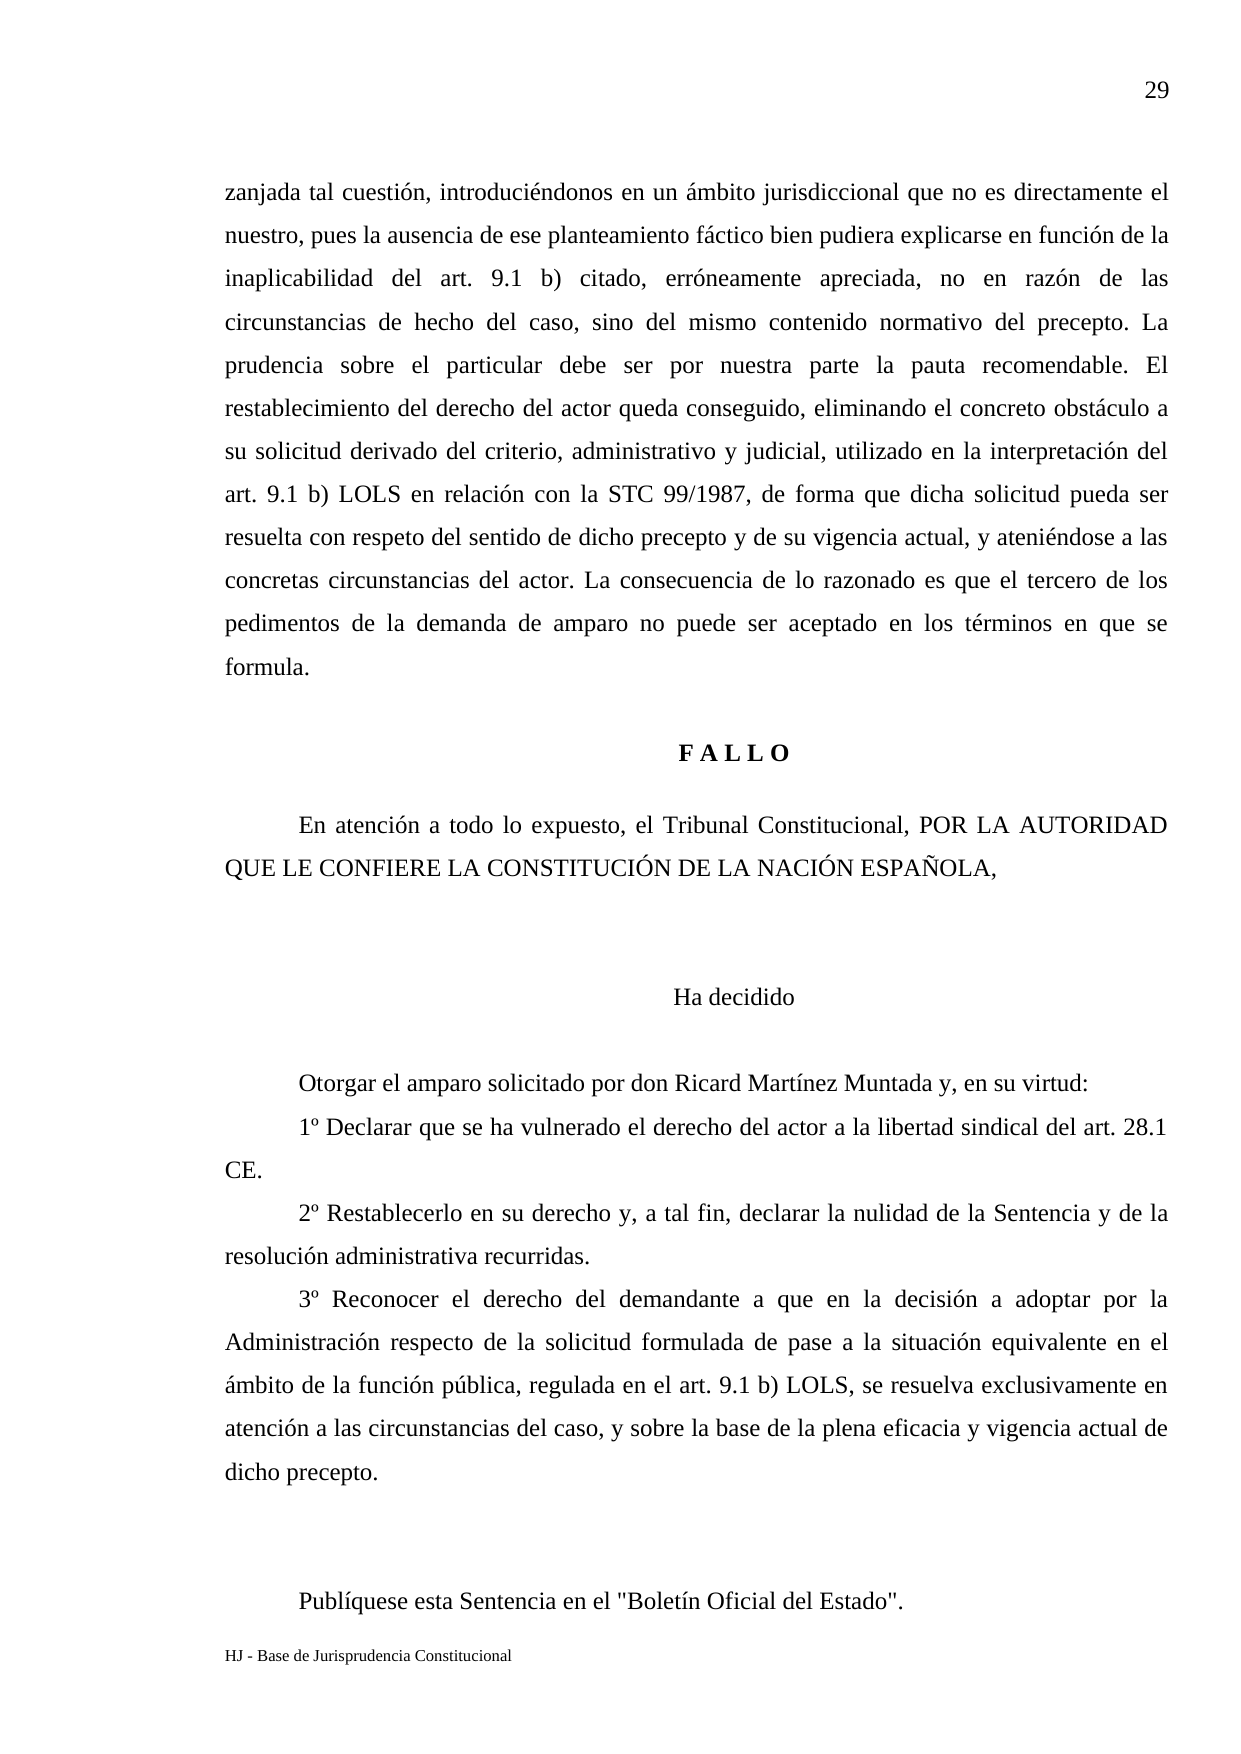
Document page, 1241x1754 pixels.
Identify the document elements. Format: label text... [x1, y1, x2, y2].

text 1º Declarar que se ha vulnerado el derecho del actor a la libertad sindical del art. 28.1 CE. [224, 1112, 1169, 1183]
text Otorgar el amparo solicitado por don Ricard Martínez Muntada y, en su virtud: [224, 1068, 1169, 1097]
text 2º Restablecerlo en su derecho y, a tal fin, declarar la nulidad de la Sentencia y de la resolución administrativa recurridas. [224, 1198, 1169, 1270]
text Publíquese esta Sentencia en el "Boletín Oficial del Estado". [224, 1586, 1169, 1615]
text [224, 177, 1169, 680]
text En atención a todo lo expuesto, el Tribunal Constitucional, POR LA AUTORIDAD QUE LE CONFIERE LA CONSTITUCIÓN DE LA NACIÓN ESPAÑOLA, [224, 810, 1169, 882]
text 3º Reconocer el derecho del demandante a que en la decisión a adoptar por la Administración respecto de la solicitud formulada de pase a la situación equivalente en el ámbito de la función pública, regulada en el art. 9.1 b) LOLS, se resuelva exclusivamente en atención a las circunstancias del caso, y sobre la base de la plena eficacia y vigencia actual de dicho precepto. [224, 1284, 1169, 1485]
subtitle F A L L O [224, 738, 1169, 767]
text Ha decidido [224, 982, 1169, 1011]
